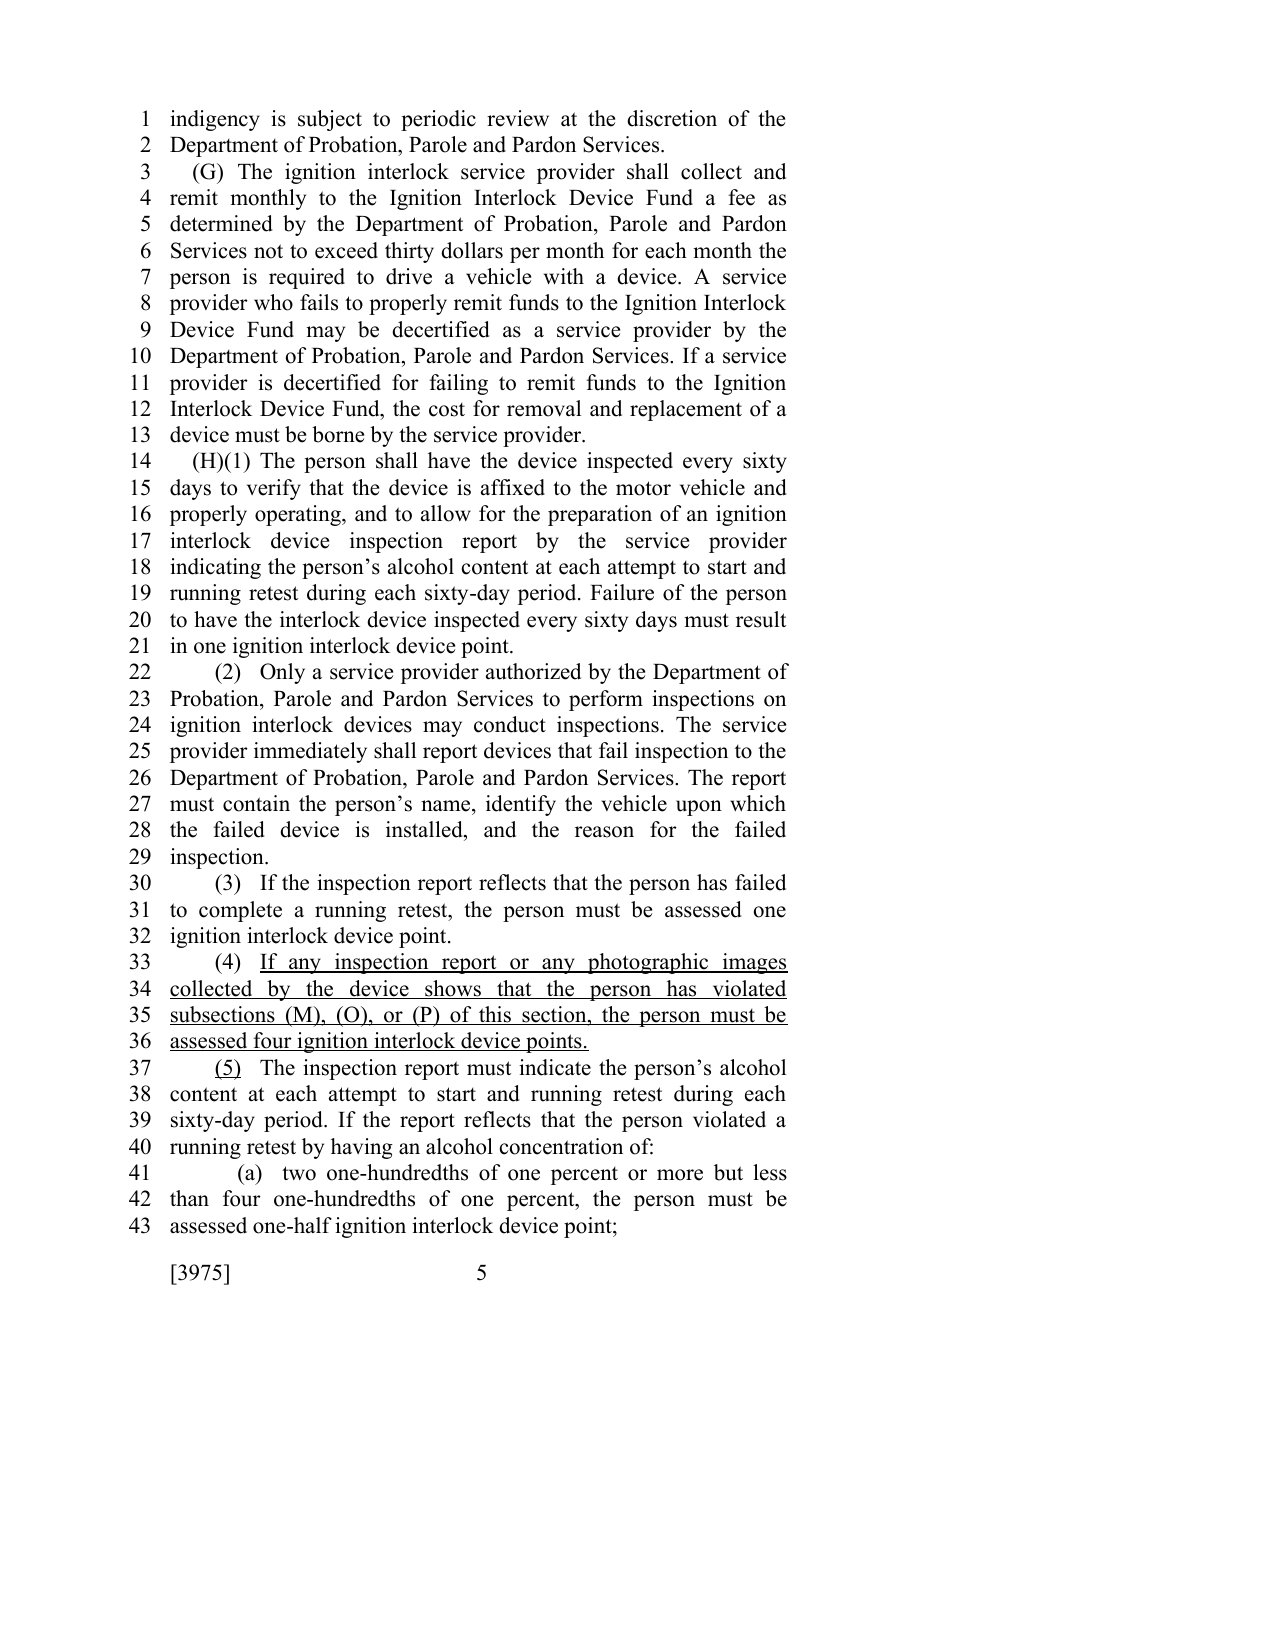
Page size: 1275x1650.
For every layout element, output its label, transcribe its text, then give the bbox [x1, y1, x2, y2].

text (4) If any inspection report or any photographic images collected by the device shows that the person has violated subsections (M), (O), or (P) of this section, the person must be assessed four ignition interlock device points. [169, 948, 787, 998]
text (G) The ignition interlock service provider shall collect and remit monthly to the Ignition Interlock Device Fund a fee as determined by the Department of Probation, Parole and Pardon Services not to exceed thirty dollars per month for each month the person is required to drive a vehicle with a device. A service provider who fails to properly remit funds to the Ignition Interlock Device Fund may be decertified as a service provider by the Department of Probation, Parole and Pardon Services. If a service provider is decertified for failing to remit funds to the Ignition Interlock Device Fund, the cost for removal and replacement of a device must be borne by the service provider. [169, 158, 787, 448]
text (2) Only a service provider authorized by the Department of Probation, Parole and Pardon Services to perform inspections on ignition interlock devices may conduct inspections. The service provider immediately shall report devices that fail inspection to the Department of Probation, Parole and Pardon Services. The report must contain the person’s name, identify the vehicle upon which the failed device is installed, and the reason for the failed inspection. [169, 658, 787, 869]
text (5) The inspection report must indicate the person’s alcohol content at each attempt to start and running retest during each sixty-day period. If the report reflects that the person violated a running retest by having an alcohol concentration of: [169, 1054, 787, 1159]
text (H)(1) The person shall have the device inspected every sixty days to verify that the device is affixed to the motor vehicle and properly operating, and to allow for the preparation of an ignition interlock device inspection report by the service provider indicating the person’s alcohol content at each attempt to start and running retest during each sixty-day period. Failure of the person to have the interlock device inspected every sixty days must result in one ignition interlock device point. [169, 448, 787, 658]
text (a) two one-hundredths of one percent or more but less than four one-hundredths of one percent, the person must be assessed one-half ignition interlock device point; [169, 1159, 787, 1238]
text (4) If any inspection report or any photographic images collected by the device shows that the person has violated subsections (M), (O), or (P) of this section, the person must be assessed four ignition interlock device points. [169, 1025, 787, 1054]
text (3) If the inspection report reflects that the person has failed to complete a running retest, the person must be assessed one ignition interlock device point. [169, 869, 787, 948]
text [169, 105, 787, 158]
text (4) If any inspection report or any photographic images collected by the device shows that the person has violated subsections (M), (O), or (P) of this section, the person must be assessed four ignition interlock device points. [169, 999, 787, 1024]
